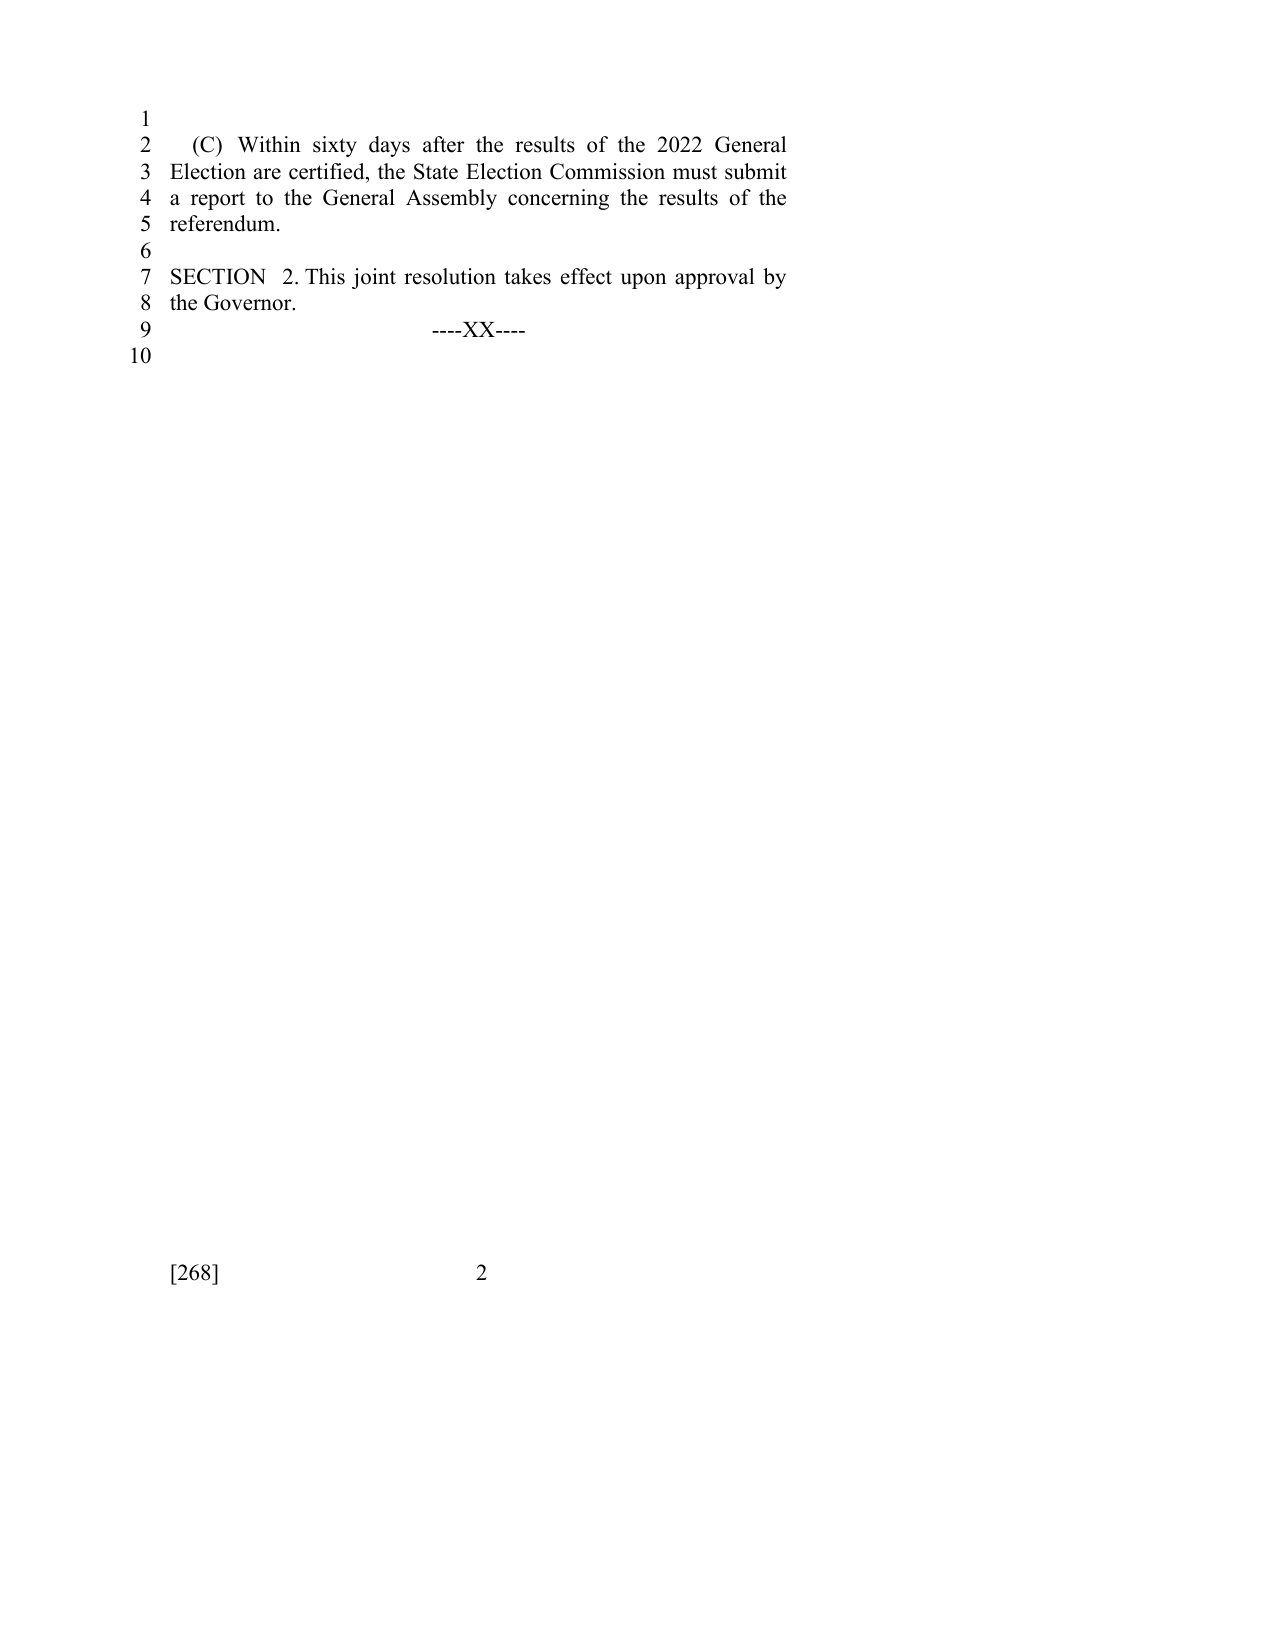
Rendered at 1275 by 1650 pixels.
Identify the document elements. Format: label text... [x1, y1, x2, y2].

text (C) Within sixty days after the results of the 2022 General Election are certified, the State Election Commission must submit a report to the General Assembly concerning the results of the referendum. [169, 131, 787, 237]
text SECTION 2. This joint resolution takes effect upon approval by the Governor. [169, 263, 787, 316]
text ----XX---- [169, 316, 787, 342]
